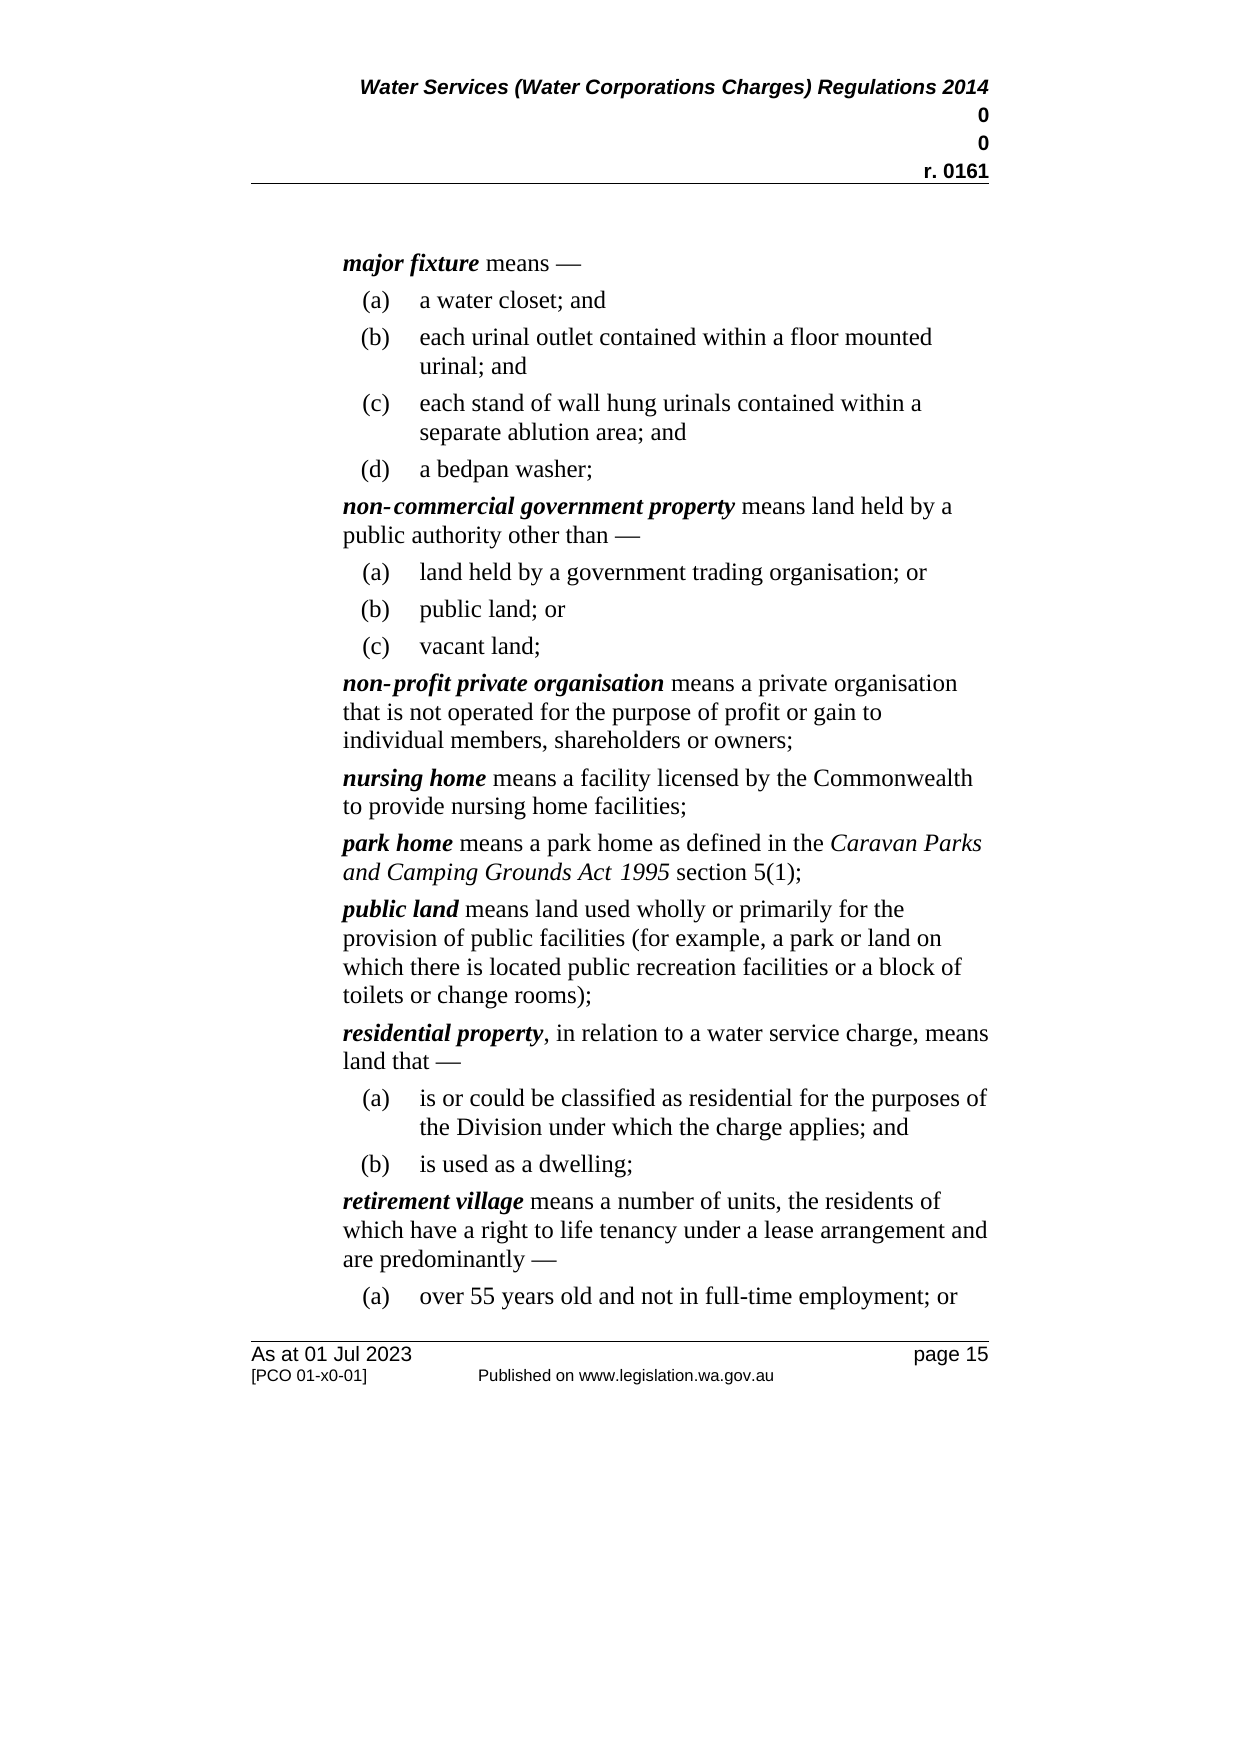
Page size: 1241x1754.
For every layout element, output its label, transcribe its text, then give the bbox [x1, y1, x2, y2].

text (a) is or could be classified as residential for the purposes of the Division under which the charge applies; and [251, 1083, 989, 1141]
text residential property, in relation to a water service charge, means land that — [251, 1018, 989, 1075]
text (a) a water closet; and [251, 285, 989, 314]
text non-profit private organisation means a private organisation that is not operated for the purpose of profit or gain to individual members, shareholders or owners; [251, 668, 989, 754]
text non-commercial government property means land held by a public authority other than — [251, 491, 989, 548]
text major fixture means — [251, 248, 989, 277]
text (b) public land; or [251, 594, 989, 623]
text (a) over 55 years old and not in full-time employment; or [251, 1281, 989, 1310]
text nursing home means a facility licensed by the Commonwealth to provide nursing home facilities; [251, 763, 989, 820]
text (c) vacant land; [251, 631, 989, 660]
text (b) is used as a dwelling; [251, 1149, 989, 1178]
text (d) a bedpan washer; [251, 454, 989, 483]
text (a) land held by a government trading organisation; or [251, 557, 989, 586]
text public land means land used wholly or primarily for the provision of public facilities (for example, a park or land on which there is located public recreation facilities or a block of toilets or change rooms); [251, 894, 989, 1009]
text (c) each stand of wall hung urinals contained within a separate ablution area; and [251, 388, 989, 446]
text retirement village means a number of units, the residents of which have a right to life tenancy under a lease arrangement and are predominantly — [251, 1186, 989, 1273]
text (b) each urinal outlet contained within a floor mounted urinal; and [251, 322, 989, 380]
text park home means a park home as defined in the Caravan Parks and Camping Grounds Act 1995 section 5(1); [251, 828, 989, 886]
